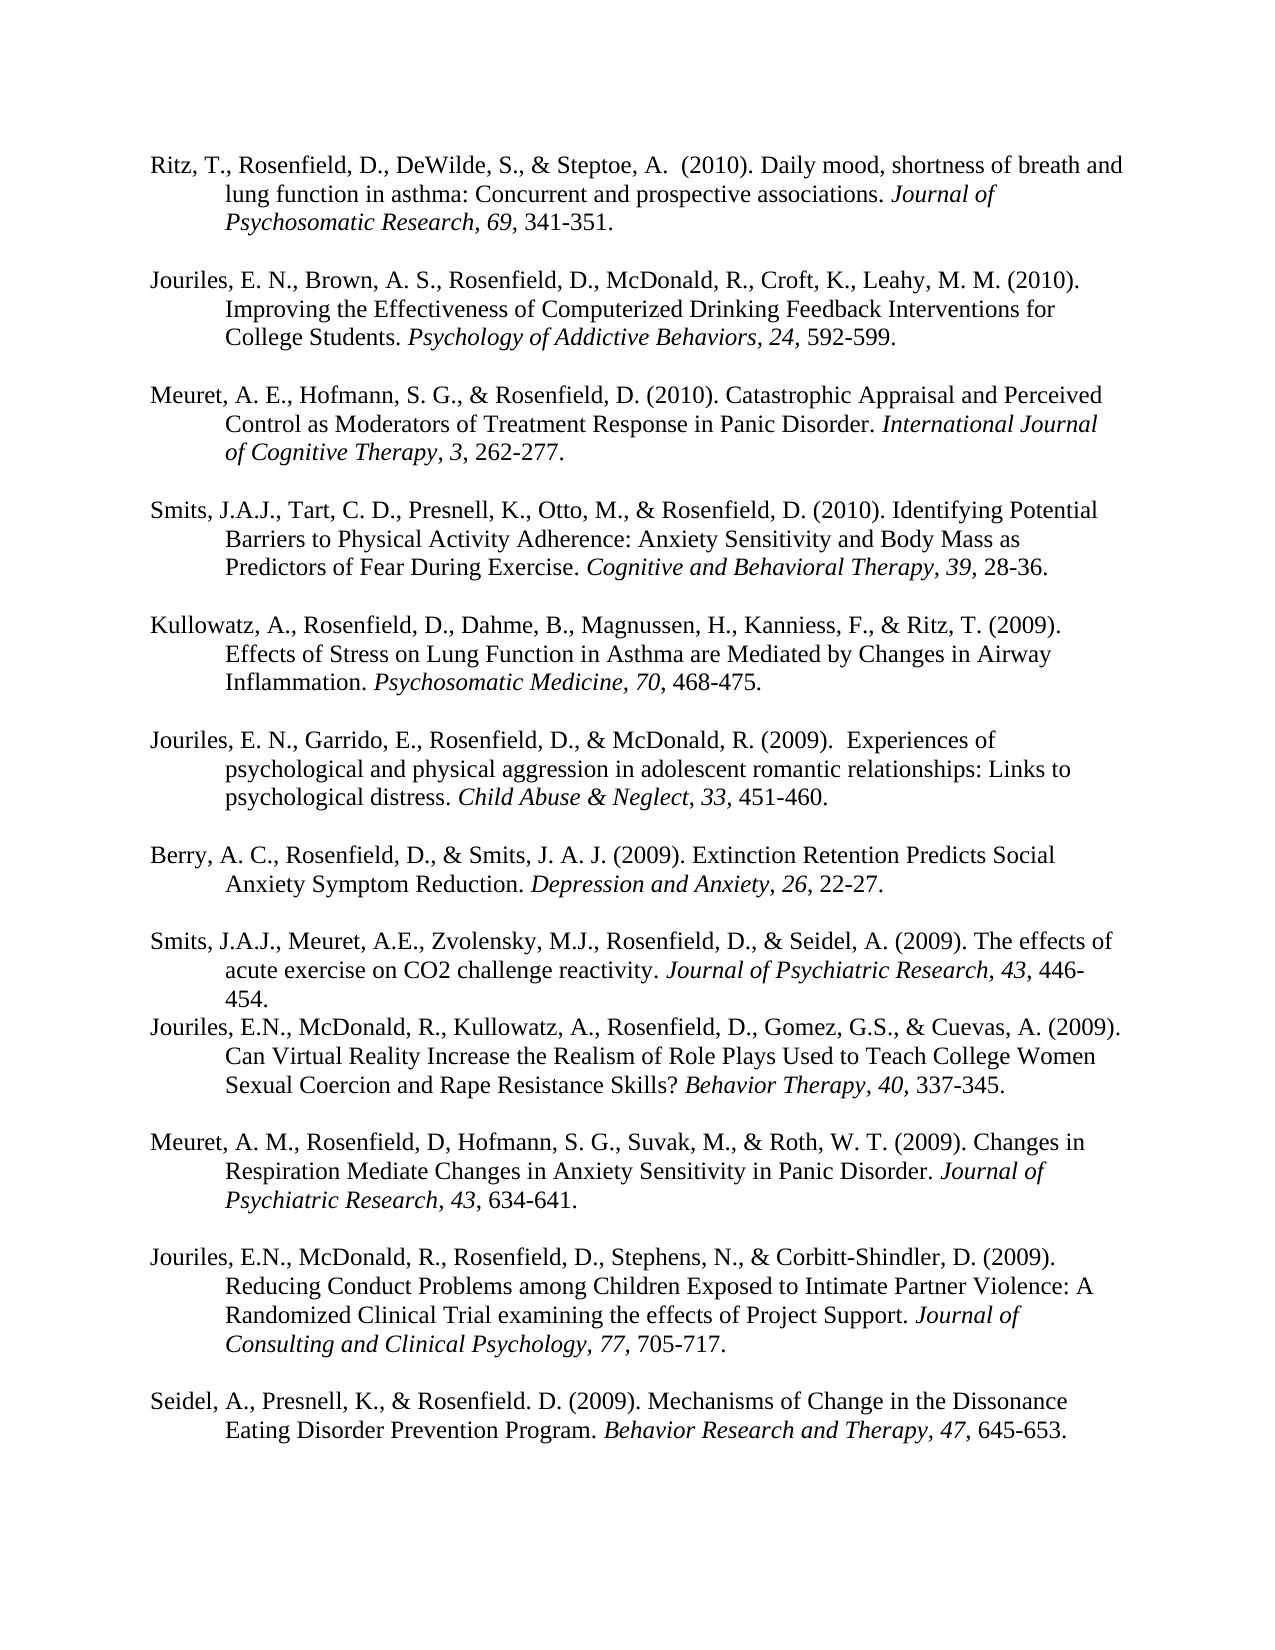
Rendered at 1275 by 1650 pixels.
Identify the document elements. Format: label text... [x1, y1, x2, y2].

text Jouriles, E.N., McDonald, R., Rosenfield, D., Stephens, N., & Corbitt-Shindler, D. (2009). Reducing Conduct Problems among Children Exposed to Intimate Partner Violence: A Randomized Clinical Trial examining the effects of Project Support. Journal of Consulting and Clinical Psychology, 77, 705-717. [150, 1242, 1125, 1357]
text Ritz, T., Rosenfield, D., DeWilde, S., & Steptoe, A. (2010). Daily mood, shortness of breath and lung function in asthma: Concurrent and prospective associations. Journal of Psychosomatic Research, 69, 341-351. [150, 150, 1125, 236]
text Jouriles, E. N., Brown, A. S., Rosenfield, D., McDonald, R., Croft, K., Leahy, M. M. (2010). Improving the Effectiveness of Computerized Drinking Feedback Interventions for College Students. Psychology of Addictive Behaviors, 24, 592-599. [150, 265, 1125, 351]
text Meuret, A. E., Hofmann, S. G., & Rosenfield, D. (2010). Catastrophic Appraisal and Perceived Control as Moderators of Treatment Response in Panic Disorder. International Journal of Cognitive Therapy, 3, 262-277. [150, 380, 1125, 466]
text Smits, J.A.J., Tart, C. D., Presnell, K., Otto, M., & Rosenfield, D. (2010). Identifying Potential Barriers to Physical Activity Adherence: Anxiety Sensitivity and Body Mass as Predictors of Fear During Exercise. Cognitive and Behavioral Therapy, 39, 28-36. [150, 495, 1125, 581]
text Smits, J.A.J., Meuret, A.E., Zvolensky, M.J., Rosenfield, D., & Seidel, A. (2009). The effects of acute exercise on CO2 challenge reactivity. Journal of Psychiatric Research, 43, 446-454. [150, 926, 1125, 1012]
text Jouriles, E. N., Garrido, E., Rosenfield, D., & McDonald, R. (2009). Experiences of psychological and physical aggression in adolescent romantic relationships: Links to psychological distress. Child Abuse & Neglect, 33, 451-460. [150, 725, 1125, 811]
text Berry, A. C., Rosenfield, D., & Smits, J. A. J. (2009). Extinction Retention Predicts Social Anxiety Symptom Reduction. Depression and Anxiety, 26, 22-27. [150, 840, 1125, 897]
text Jouriles, E.N., McDonald, R., Kullowatz, A., Rosenfield, D., Gomez, G.S., & Cuevas, A. (2009). Can Virtual Reality Increase the Realism of Role Plays Used to Teach College Women Sexual Coercion and Rape Resistance Skills? Behavior Therapy, 40, 337-345. [150, 1012, 1125, 1099]
text Seidel, A., Presnell, K., & Rosenfield. D. (2009). Mechanisms of Change in the Dissonance Eating Disorder Prevention Program. Behavior Research and Therapy, 47, 645-653. [150, 1386, 1125, 1444]
text Kullowatz, A., Rosenfield, D., Dahme, B., Magnussen, H., Kanniess, F., & Ritz, T. (2009). Effects of Stress on Lung Function in Asthma are Mediated by Changes in Airway Inflammation. Psychosomatic Medicine, 70, 468-475. [150, 610, 1125, 696]
text Meuret, A. M., Rosenfield, D, Hofmann, S. G., Suvak, M., & Roth, W. T. (2009). Changes in Respiration Mediate Changes in Anxiety Sensitivity in Panic Disorder. Journal of Psychiatric Research, 43, 634-641. [150, 1127, 1125, 1214]
